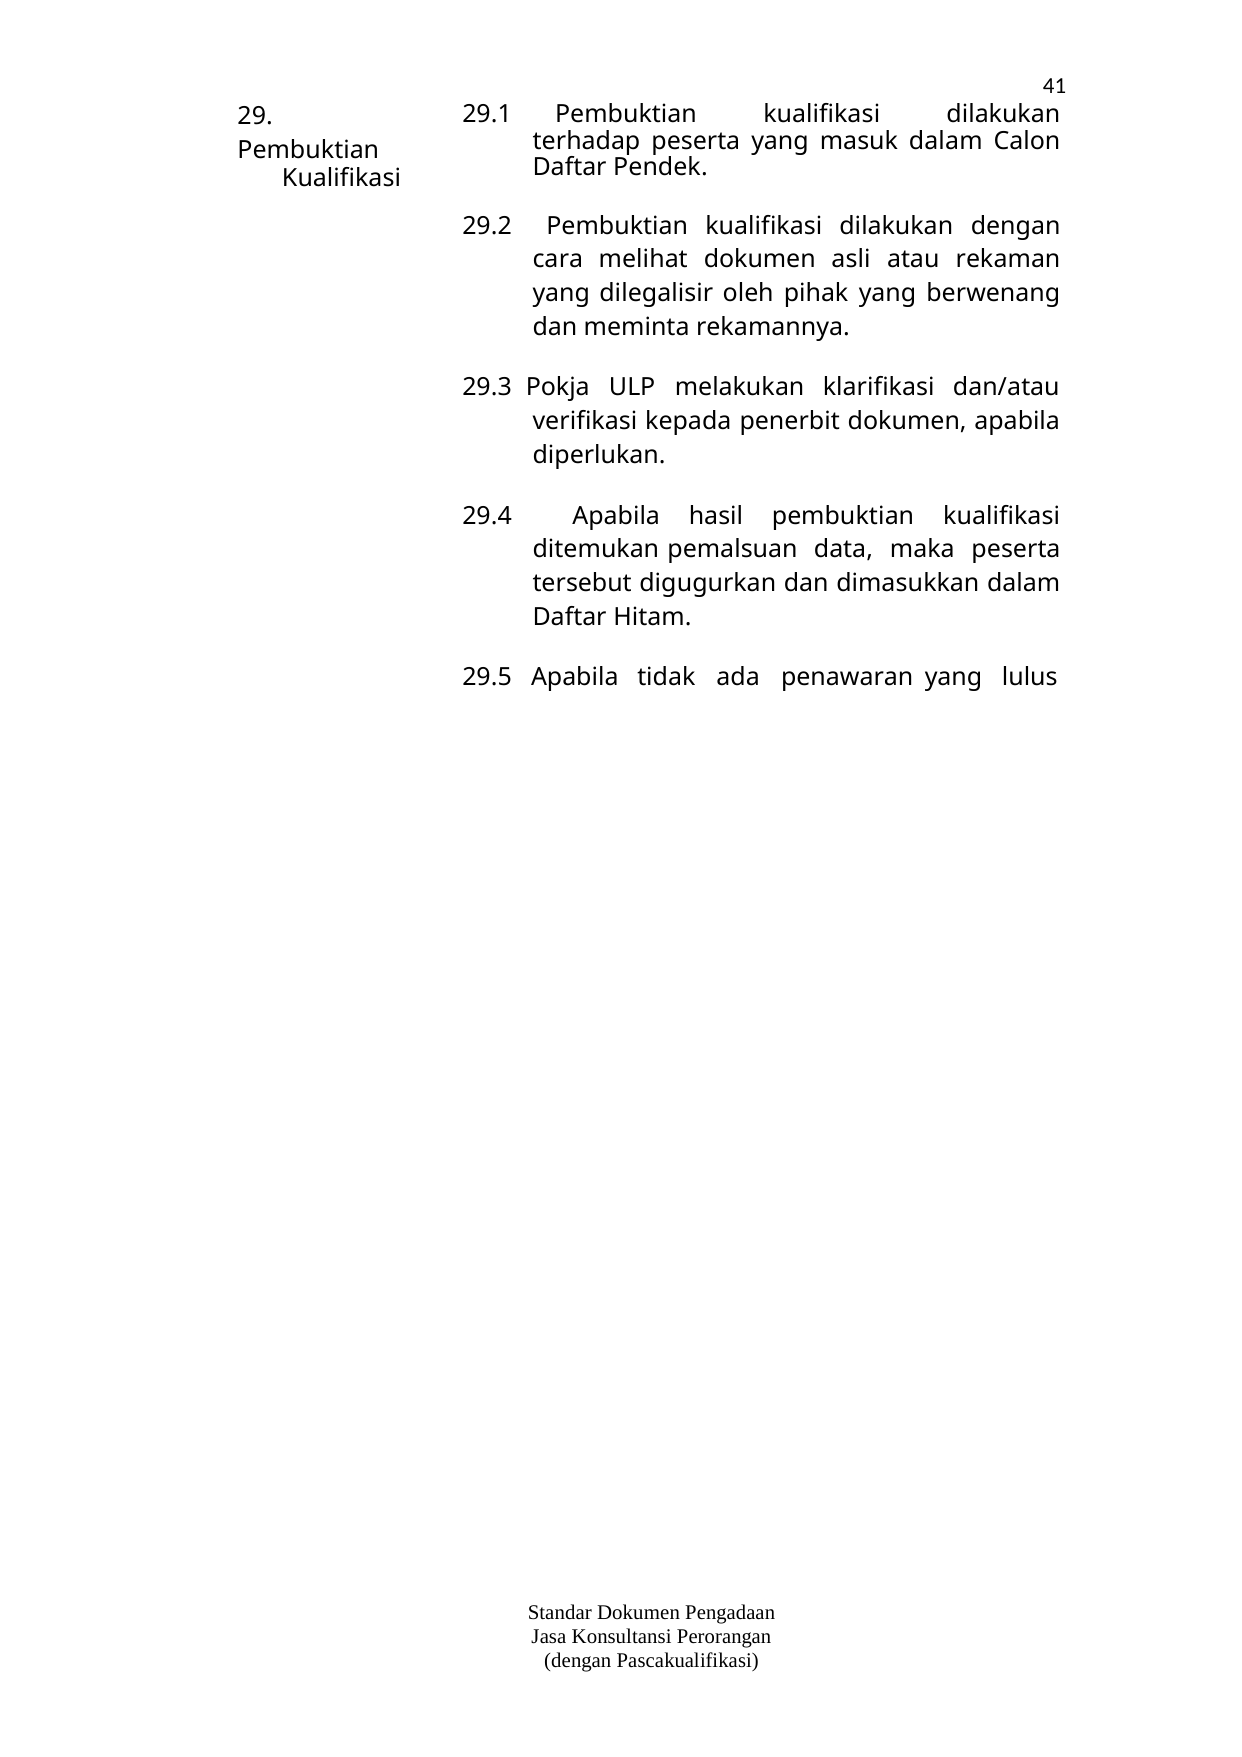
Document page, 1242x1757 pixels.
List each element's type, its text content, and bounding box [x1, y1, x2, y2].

text 29. Pembuktian [237, 98, 411, 166]
text 29.4 Apabila hasil pembuktian kualifikasi ditemukan pemalsuan data, maka peserta tersebut digugurkan dan dimasukkan dalam Daftar Hitam. [462, 497, 1060, 632]
text 29.2 Pembuktian kualifikasi dilakukan dengan cara melihat dokumen asli atau rekaman yang dilegalisir oleh pihak yang berwenang dan meminta rekamannya. [462, 208, 1060, 342]
text 29.3 Pokja ULP melakukan klarifikasi dan/atau verifikasi kepada penerbit dokumen, apabila diperlukan. [462, 369, 1060, 471]
text Kualifikasi [282, 166, 405, 192]
text 29.5 Apabila tidak ada penawaran yang lulus [462, 658, 1079, 693]
text 29.1 Pembuktian kualifikasi dilakukan terhadap peserta yang masuk dalam Calon Daftar Pendek. [462, 102, 1060, 181]
